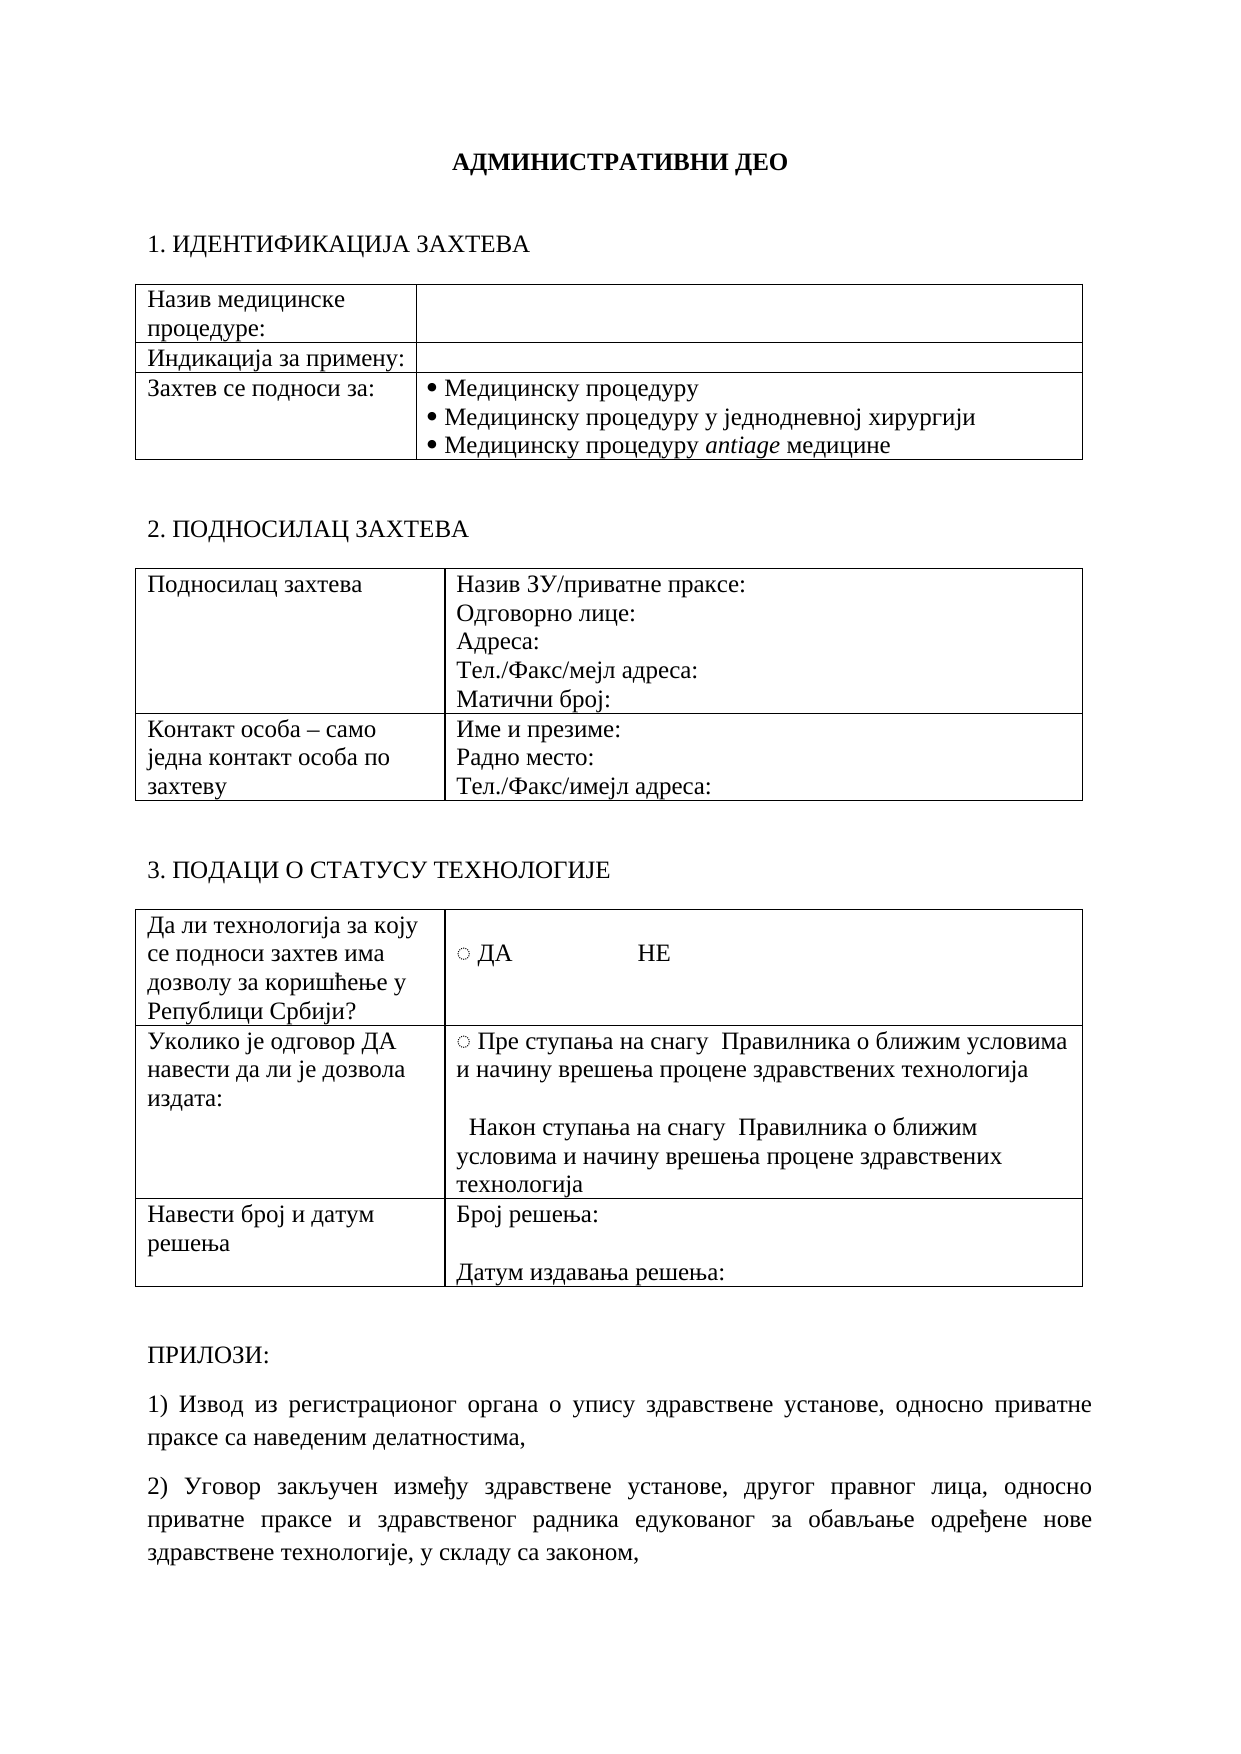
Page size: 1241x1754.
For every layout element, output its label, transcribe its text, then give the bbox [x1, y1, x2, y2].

table_cell Контакт особа – само једна контакт особа по захтеву [136, 714, 444, 800]
table_header [417, 285, 1082, 342]
text 2. ПОДНОСИЛАЦ ЗАХТЕВА [147, 514, 1093, 543]
text 3. ПОДАЦИ О СТАТУСУ ТЕХНОЛОГИЈЕ [147, 855, 1093, 883]
text 2) Уговор закључен између здравствене установе, другог правног лица, односно приватне праксе и здравственог радника едукованог за обављање одређене нове здравствене технологије, у складу са законом, [147, 1471, 1093, 1566]
table_cell Захтев се подноси за: [136, 373, 416, 459]
table_cell Индикација за примену: [136, 343, 416, 372]
table_cell Уколико је одговор ДА навести да ли је дозвола издата: [136, 1026, 444, 1198]
text 1. ИДЕНТИФИКАЦИЈА ЗАХТЕВА [147, 229, 1093, 258]
table_header 󠆾 ДА 󠆾 НЕ [446, 910, 1082, 1025]
table_cell 󠆾 Пре ступања на снагу Правилника о ближим условима и начину врешења процене здравствених технологија 󠆾 Након ступања на снагу Правилника о ближим условима и начину врешења процене здравствених технологија [446, 1026, 1082, 1198]
text 1) Извод из регистрационог органа о упису здравствене установе, односно приватне праксе са наведеним делатностима, [147, 1389, 1093, 1451]
table_cell Име и презиме: Радно место: Тел./Факс/имејл адреса: [446, 714, 1082, 800]
table_header Назив ЗУ/приватне праксе: Одговорно лице: Адреса: Тел./Факс/мејл адреса: Матични број: [446, 569, 1082, 713]
subtitle АДМИНИСТРАТИВНИ ДЕО [147, 147, 1093, 176]
table_cell Медицинску процедуру Медицинску процедуру у једнодневној хирургији Медицинску процедуру antiage медицине [417, 373, 1082, 459]
table_cell Навести број и датум решења [136, 1199, 444, 1286]
table_header Подносилац захтева [136, 569, 444, 713]
table_cell [417, 343, 1082, 372]
table_header Назив медицинске процедуре: [136, 285, 416, 342]
text ПРИЛОЗИ: [147, 1340, 1093, 1369]
table_header Да ли технологија за коју се подноси захтев има дозволу за коришћење у Републици Србији? [136, 910, 444, 1025]
table_cell Број решења: Датум издавања решења: [446, 1199, 1082, 1286]
